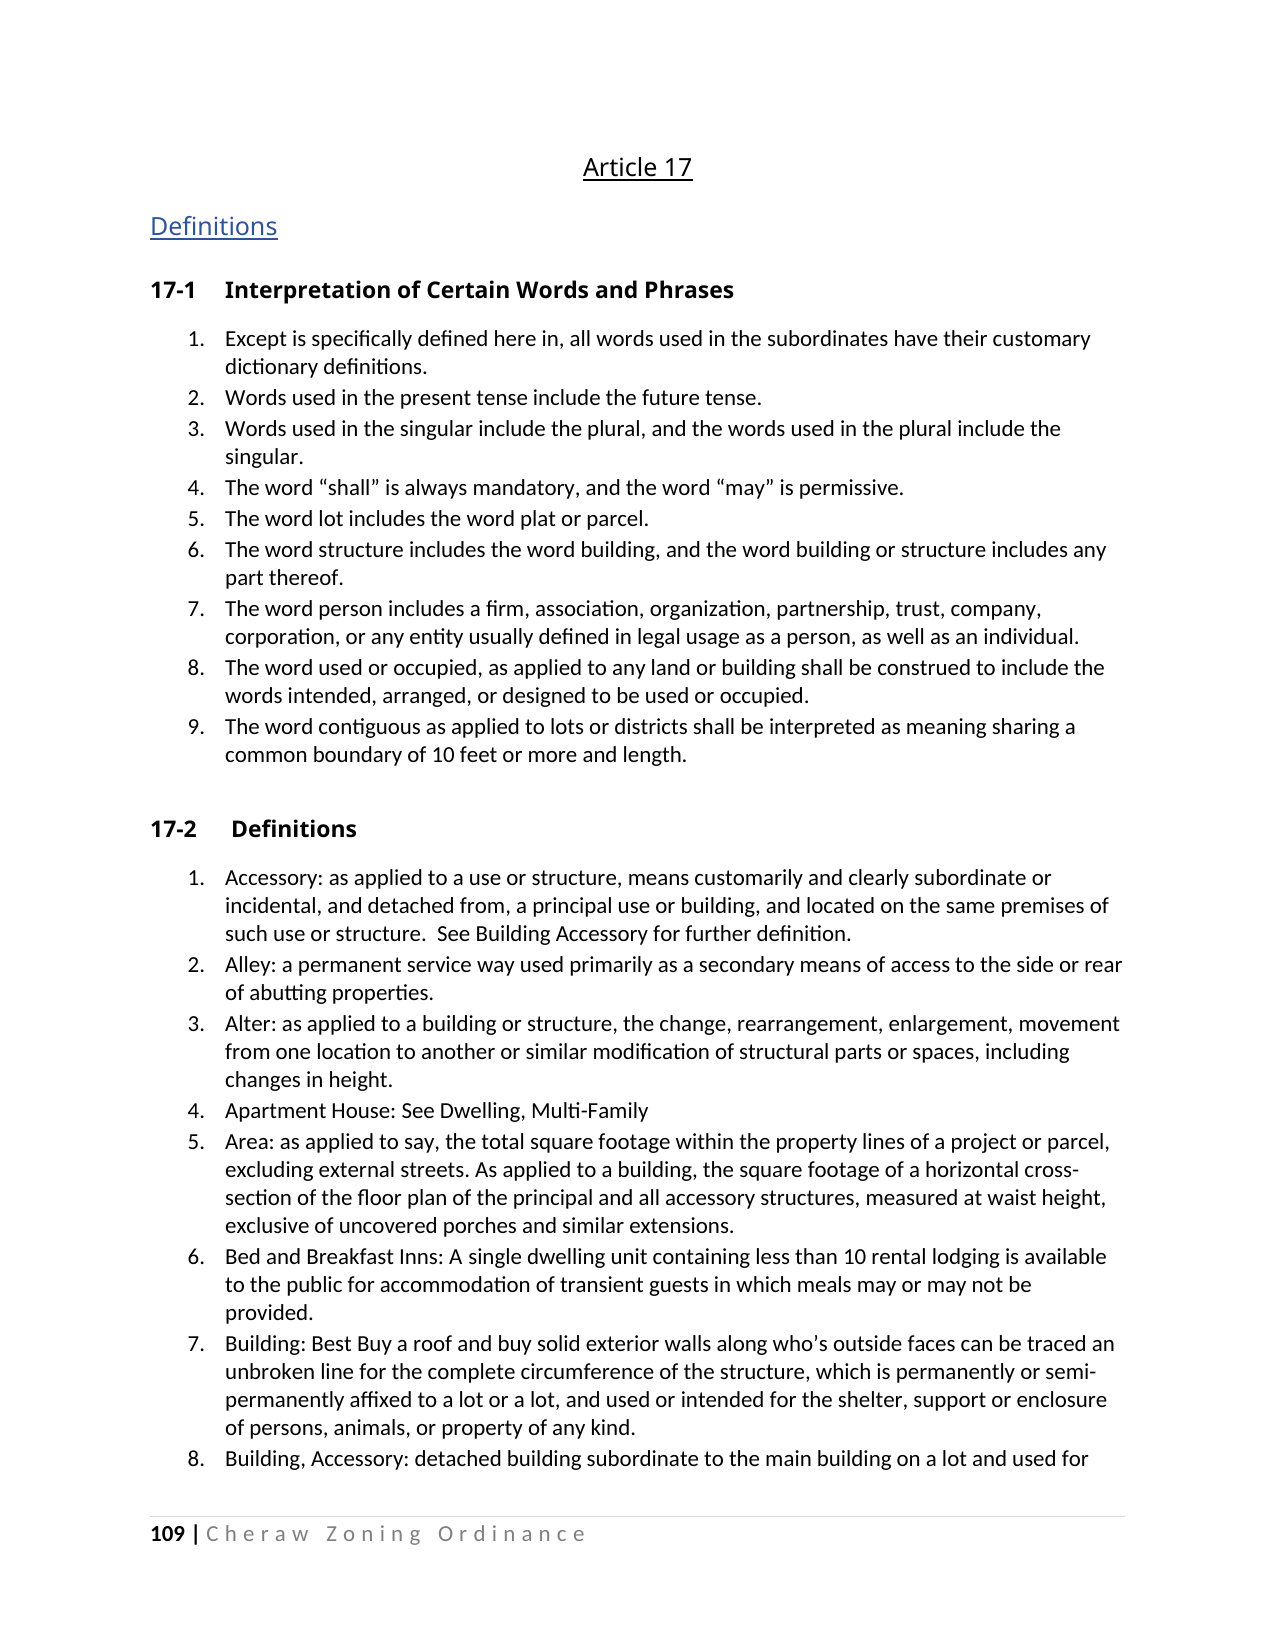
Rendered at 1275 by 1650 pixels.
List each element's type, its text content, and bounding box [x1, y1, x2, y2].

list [187, 1444, 1125, 1472]
list Except is specifically defined here in, all words used in the subordinates have their customary dictionary definitions. [187, 324, 1125, 380]
list The word used or occupied, as applied to any land or building shall be construed to include the words intended, arranged, or designed to be used or occupied. [187, 653, 1125, 709]
subtitle Definitions [150, 209, 1125, 243]
list Words used in the present tense include the future tense. [187, 383, 1125, 411]
list Bed and Breakfast Inns: A single dwelling unit containing less than 10 rental lodging is available to the public for accommodation of transient guests in which meals may or may not be provided. [187, 1242, 1125, 1326]
list Accessory: as applied to a use or structure, means customarily and clearly subordinate or incidental, and detached from, a principal use or building, and located on the same premises of such use or structure. See Building Accessory for further definition. [187, 863, 1125, 947]
list The word structure includes the word building, and the word building or structure includes any part thereof. [187, 535, 1125, 591]
list Alter: as applied to a building or structure, the change, rearrangement, enlargement, movement from one location to another or similar modification of structural parts or spaces, including changes in height. [187, 1009, 1125, 1093]
list Words used in the singular include the plural, and the words used in the plural include the singular. [187, 414, 1125, 470]
list Building: Best Buy a roof and buy solid exterior walls along who’s outside faces can be traced an unbroken line for the complete circumference of the structure, which is permanently or semi-permanently affixed to a lot or a lot, and used or intended for the shelter, support or enclosure of persons, animals, or property of any kind. [187, 1329, 1125, 1441]
list Alley: a permanent service way used primarily as a secondary means of access to the side or rear of abutting properties. [187, 950, 1125, 1006]
text 17-1 Interpretation of Certain Words and Phrases [150, 274, 1125, 305]
list Apartment House: See Dwelling, Multi-Family [187, 1096, 1125, 1124]
list Area: as applied to say, the total square footage within the property lines of a project or parcel, excluding external streets. As applied to a building, the square footage of a horizontal cross-section of the floor plan of the principal and all accessory structures, measured at waist height, exclusive of uncovered porches and similar extensions. [187, 1127, 1125, 1239]
list The word person includes a firm, association, organization, partnership, trust, company, corporation, or any entity usually defined in legal usage as a person, as well as an individual. [187, 594, 1125, 650]
list The word “shall” is always mandatory, and the word “may” is permissive. [187, 473, 1125, 501]
list The word contiguous as applied to lots or districts shall be interpreted as meaning sharing a common boundary of 10 feet or more and length. [187, 712, 1125, 768]
list The word lot includes the word plat or parcel. [187, 504, 1125, 532]
text 17-2 Definitions [150, 813, 1125, 844]
text Article 17 [150, 150, 1125, 184]
